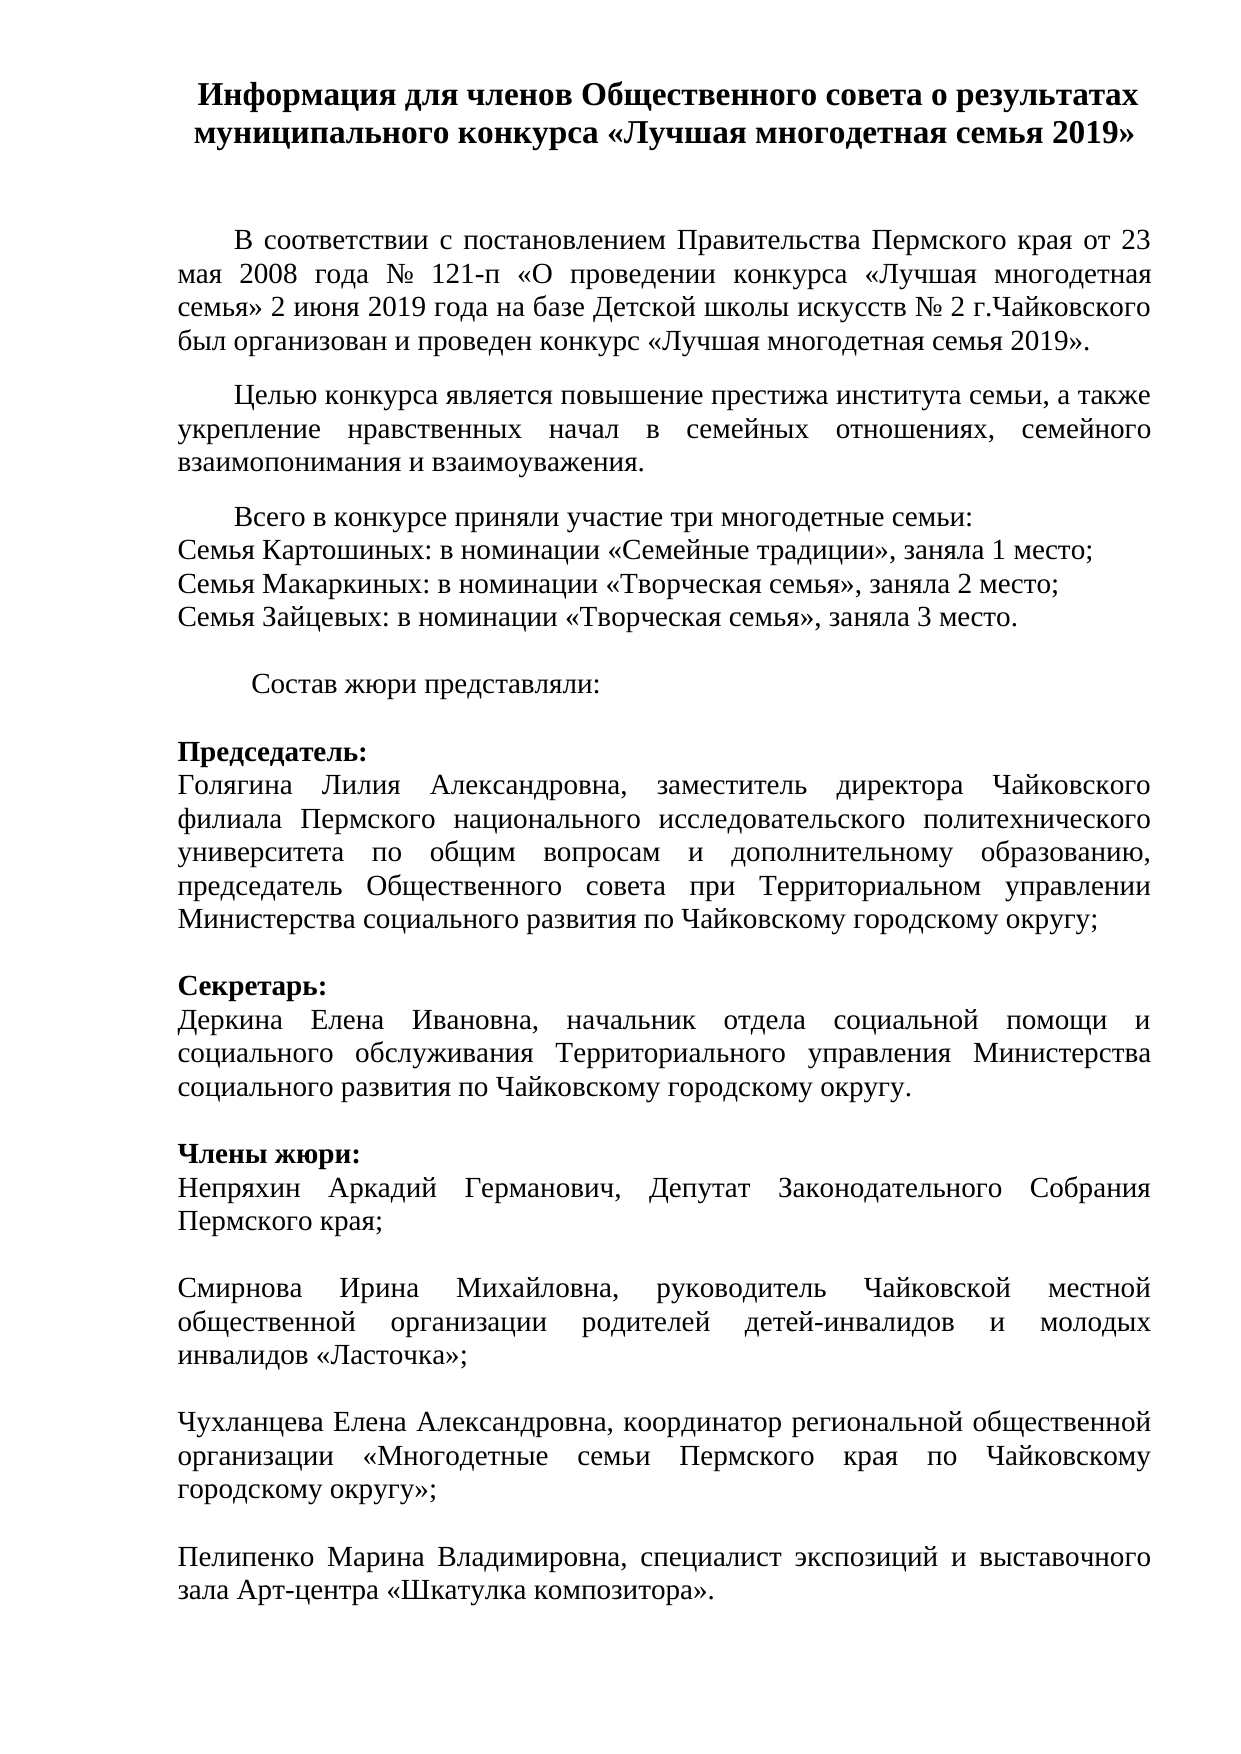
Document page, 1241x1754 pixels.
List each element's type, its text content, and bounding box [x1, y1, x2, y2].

text Информация для членов Общественного совета о результатах муниципального конкурса «Лучшая многодетная семья 2019» [177, 74, 1152, 151]
text Состав жюри представляли: [177, 667, 1152, 700]
text В соответствии с постановлением Правительства Пермского края от 23 мая 2008 года № 121-п «О проведении конкурса «Лучшая многодетная семья» 2 июня 2019 года на базе Детской школы искусств № 2 г.Чайковского был организован и проведен конкурс «Лучшая многодетная семья 2019». [177, 222, 1152, 357]
text Секретарь: [177, 968, 1152, 1002]
text Деркина Елена Ивановна, начальник отдела социальной помощи и социального обслуживания Территориального управления Министерства социального развития по Чайковскому городскому округу. [177, 1002, 1152, 1103]
text Председатель: [177, 734, 1152, 767]
text Целью конкурса является повышение престижа института семьи, а также укрепление нравственных начал в семейных отношениях, семейного взаимопонимания и взаимоуважения. [177, 377, 1152, 478]
text Чухланцева Елена Александровна, координатор региональной общественной организации «Многодетные семьи Пермского края по Чайковскому городскому округу»; [177, 1404, 1152, 1505]
text Семья Зайцевых: в номинации «Творческая семья», заняла 3 место. [177, 599, 1152, 633]
text Голягина Лилия Александровна, заместитель директора Чайковского филиала Пермского национального исследовательского политехнического университета по общим вопросам и дополнительному образованию, председатель Общественного совета при Территориальном управлении Министерства социального развития по Чайковскому городскому округу; [177, 767, 1152, 935]
text Пелипенко Марина Владимировна, специалист экспозиций и выставочного зала Арт-центра «Шкатулка композитора». [177, 1539, 1152, 1606]
text Смирнова Ирина Михайловна, руководитель Чайковской местной общественной организации родителей детей-инвалидов и молодых инвалидов «Ласточка»; [177, 1270, 1152, 1371]
text Семья Картошиных: в номинации «Семейные традиции», заняла 1 место; [177, 532, 1152, 566]
text Семья Макаркиных: в номинации «Творческая семья», заняла 2 место; [177, 566, 1152, 599]
text Члены жюри: [177, 1136, 1152, 1170]
text Всего в конкурсе приняли участие три многодетные семьи: [177, 499, 1152, 532]
text Непряхин Аркадий Германович, Депутат Законодательного Собрания Пермского края; [177, 1170, 1152, 1237]
